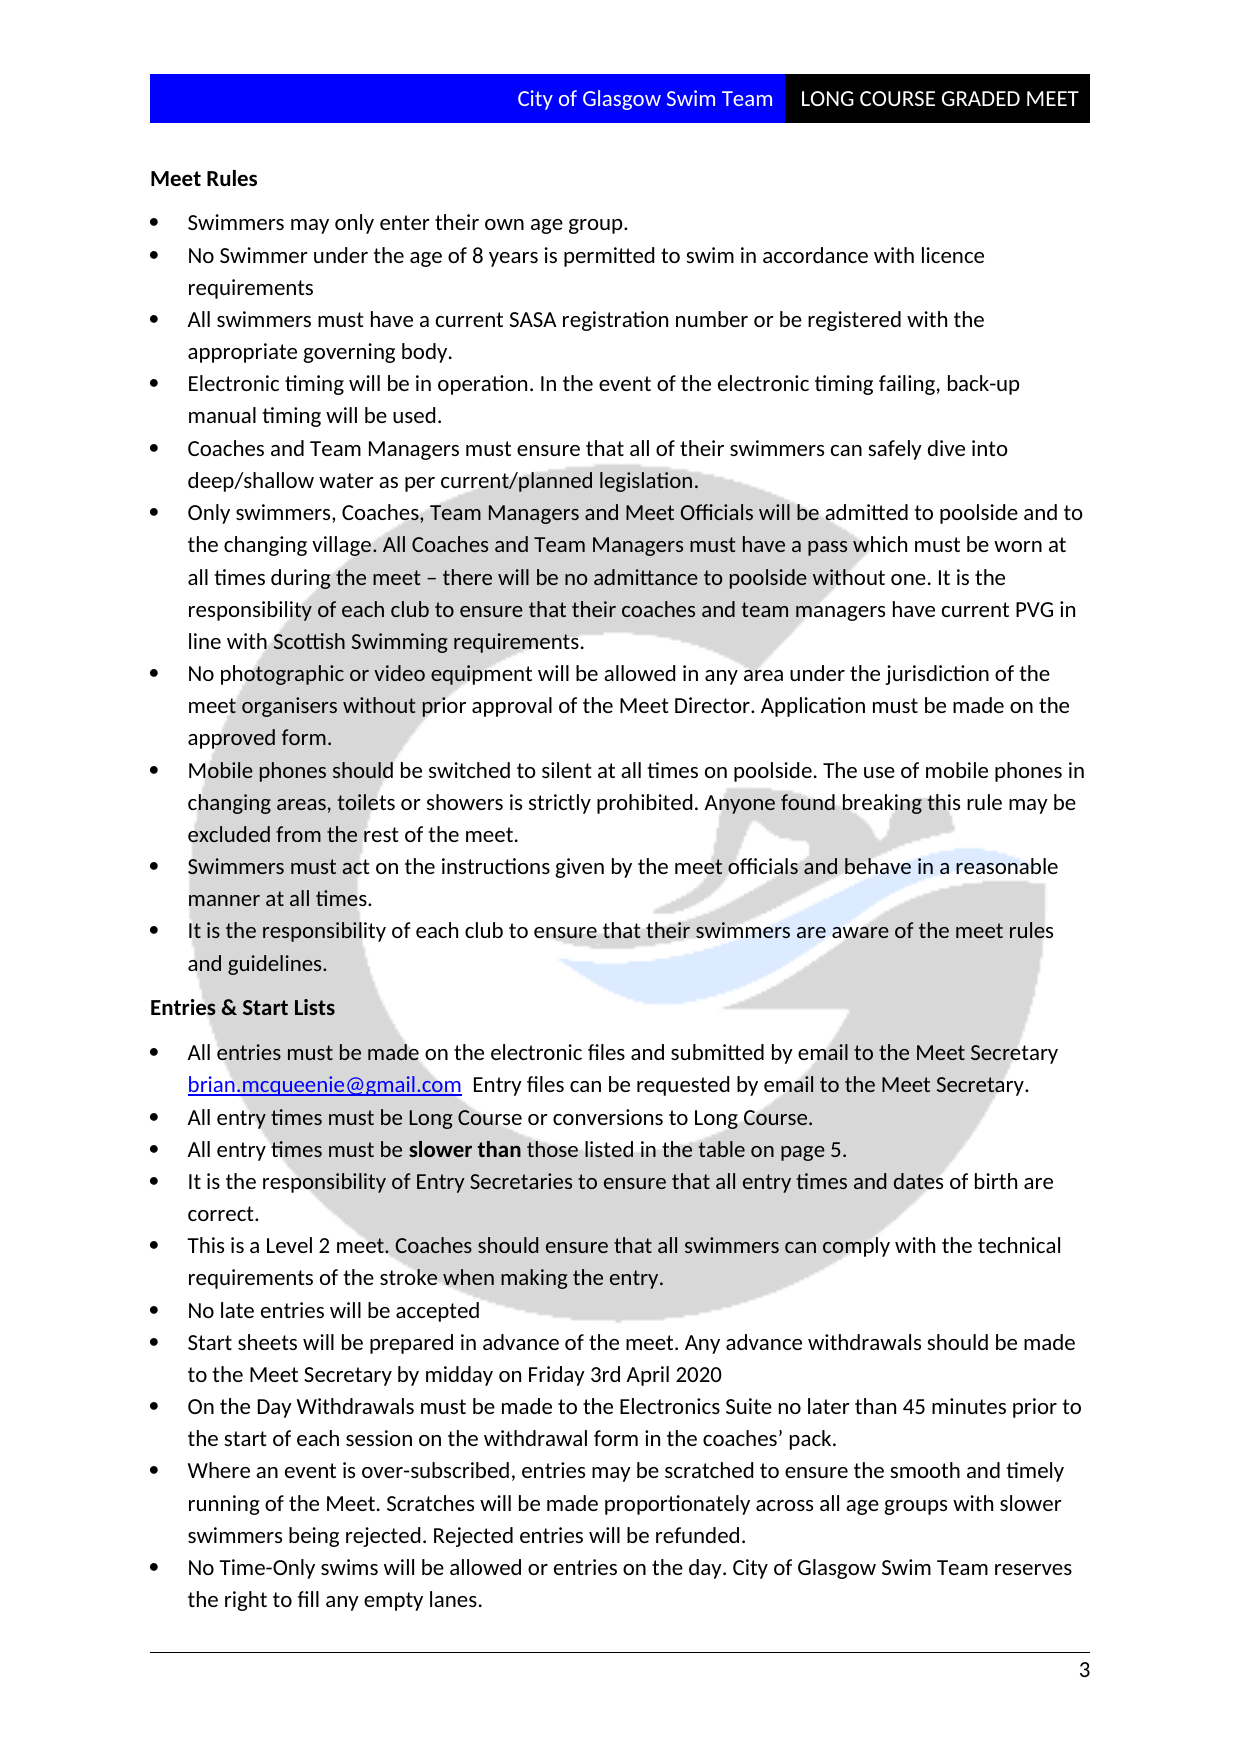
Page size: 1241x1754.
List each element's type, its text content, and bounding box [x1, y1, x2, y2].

list It is the responsibility of each club to ensure that their swimmers are aware of the meet rules and guidelines. [150, 917, 1090, 977]
list No photographic or video equipment will be allowed in any area under the jurisdiction of the meet organisers without prior approval of the Meet Director. Application must be made on the approved form. [150, 659, 1090, 752]
list Where an event is over-subscribed, entries may be scratched to ensure the smooth and timely running of the Meet. Scratches will be made proportionately across all age groups with slower swimmers being rejected. Rejected entries will be refunded. [150, 1457, 1090, 1549]
list No Time-Only swims will be allowed or entries on the day. City of Glasgow Swim Team reserves the right to fill any empty lanes. [150, 1553, 1090, 1613]
list Swimmers may only enter their own age group. [150, 208, 1090, 237]
list All swimmers must have a current SASA registration number or be registered with the appropriate governing body. [150, 305, 1090, 365]
list No late entries will be accepted [150, 1296, 1090, 1324]
list Mobile phones should be switched to silent at all times on poolside. The use of mobile phones in changing areas, toilets or showers is strictly prohibited. Anyone found breaking this rule may be excluded from the rest of the meet. [150, 756, 1090, 848]
list Only swimmers, Coaches, Team Managers and Meet Officials will be admitted to poolside and to the changing village. All Coaches and Team Managers must have a pass which must be worn at all times during the meet – there will be no admittance to poolside without one. It is the responsibility of each club to ensure that their coaches and team managers have current PVG in line with Scottish Swimming requirements. [150, 498, 1090, 655]
list Swimmers must act on the instructions given by the meet officials and behave in a reasonable manner at all times. [150, 852, 1090, 912]
text Meet Rules [150, 164, 1090, 192]
list Coaches and Team Managers must ensure that all of their swimmers can safely dive into deep/shallow water as per current/planned legislation. [150, 434, 1090, 494]
list All entry times must be slower than those listed in the table on page 5. [150, 1135, 1090, 1163]
list All entry times must be Long Course or conversions to Long Course. [150, 1103, 1090, 1131]
list This is a Level 2 meet. Coaches should ensure that all swimmers can comply with the technical requirements of the stroke when making the entry. [150, 1231, 1090, 1292]
list Electronic timing will be in operation. In the event of the electronic timing failing, back-up manual timing will be used. [150, 369, 1090, 430]
list All entries must be made on the electronic files and submitted by email to the Meet Secretary Entry files can be requested by email to the Meet Secretary. [150, 1038, 1090, 1098]
list On the Day Withdrawals must be made to the Electronics Suite no later than 45 minutes prior to the start of each session on the withdrawal form in the coaches’ pack. [150, 1392, 1090, 1452]
list Start sheets will be prepared in advance of the meet. Any advance withdrawals should be made to the Meet Secretary by midday on Friday 3rd April 2020 [150, 1328, 1090, 1388]
text Entries & Start Lists [150, 993, 1090, 1022]
list No Swimmer under the age of 8 years is permitted to swim in accordance with licence requirements [150, 241, 1090, 301]
list It is the responsibility of Entry Secretaries to ensure that all entry times and dates of birth are correct. [150, 1167, 1090, 1227]
